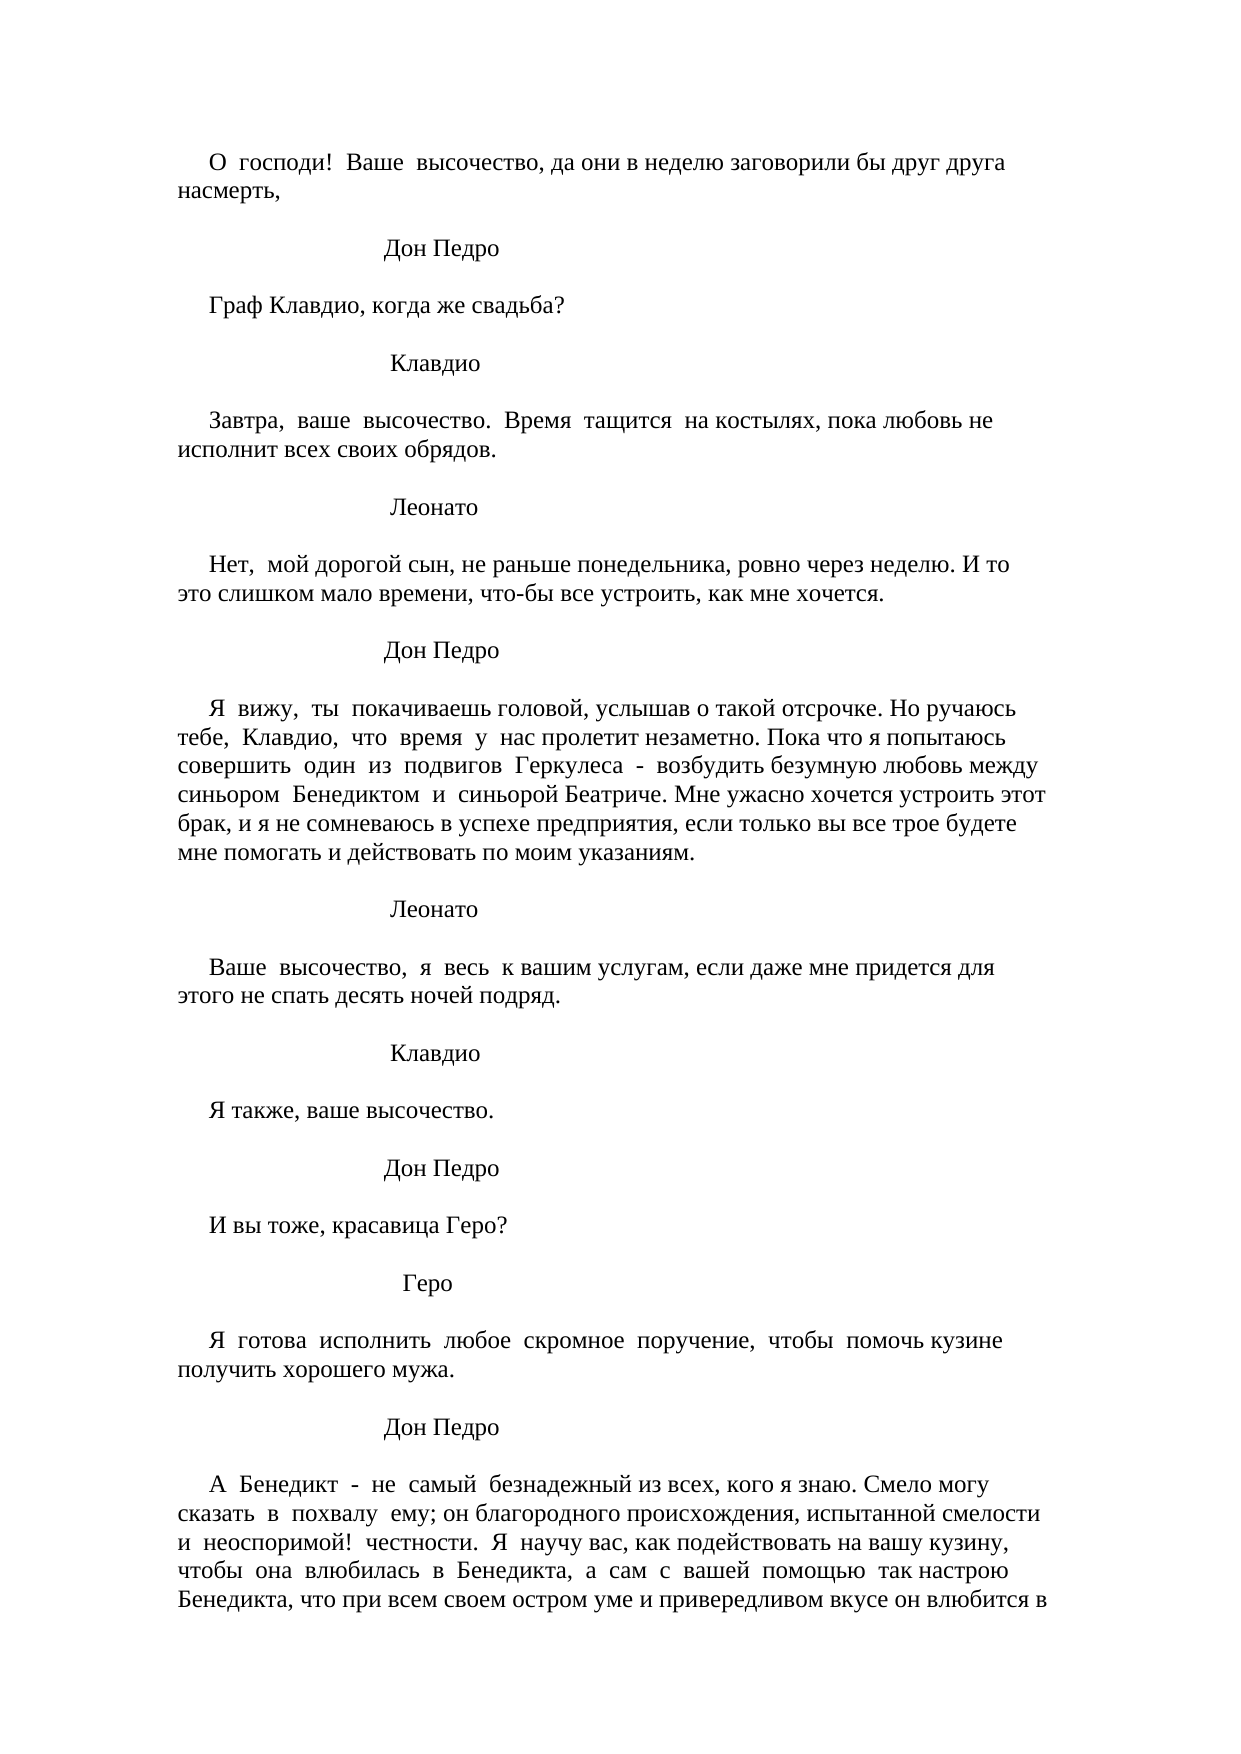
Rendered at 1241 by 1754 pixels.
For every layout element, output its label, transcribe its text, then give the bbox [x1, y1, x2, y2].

text О господи! Ваше высочество, да они в неделю заговорили бы друг друга [177, 147, 1152, 176]
text Клавдио [177, 1038, 1152, 1067]
text и неоспоримой! честности. Я научу вас, как подействовать на вашу кузину, [177, 1527, 1152, 1556]
text это слишком мало времени, что-бы все устроить, как мне хочется. [177, 578, 1152, 607]
text Бенедикта, что при всем своем остром уме и привередливом вкусе он влюбится в [177, 1584, 1152, 1613]
text Я вижу, ты покачиваешь головой, услышав о такой отсрочке. Но ручаюсь [177, 693, 1152, 722]
text Дон Педро [177, 1412, 1152, 1441]
text сказать в похвалу ему; он благородного происхождения, испытанной смелости [177, 1498, 1152, 1527]
text Дон Педро [177, 1153, 1152, 1182]
text И вы тоже, красавица Геро? [177, 1211, 1152, 1239]
text Завтра, ваше высочество. Время тащится на костылях, пока любовь не [177, 406, 1152, 434]
text Ваше высочество, я весь к вашим услугам, если даже мне придется для [177, 952, 1152, 981]
text Геро [177, 1268, 1152, 1297]
text Дон Педро [177, 233, 1152, 262]
text Нет, мой дорогой сын, не раньше понедельника, ровно через неделю. И то [177, 549, 1152, 578]
text брак, и я не сомневаюсь в успехе предприятия, если только вы все трое будете [177, 808, 1152, 837]
text получить хорошего мужа. [177, 1354, 1152, 1383]
text Я также, ваше высочество. [177, 1096, 1152, 1124]
text исполнит всех своих обрядов. [177, 434, 1152, 463]
text Леонато [177, 492, 1152, 521]
text совершить один из подвигов Геркулеса - возбудить безумную любовь между [177, 751, 1152, 779]
text А Бенедикт - не самый безнадежный из всех, кого я знаю. Смело могу [177, 1469, 1152, 1498]
text Я готова исполнить любое скромное поручение, чтобы помочь кузине [177, 1326, 1152, 1354]
text чтобы она влюбилась в Бенедикта, а сам с вашей помощью так настрою [177, 1556, 1152, 1584]
text синьором Бенедиктом и синьорой Беатриче. Мне ужасно хочется устроить этот [177, 779, 1152, 808]
text Дон Педро [177, 636, 1152, 664]
text мне помогать и действовать по моим указаниям. [177, 837, 1152, 866]
text Клавдио [177, 348, 1152, 377]
text Граф Клавдио, когда же свадьба? [177, 291, 1152, 319]
text тебе, Клавдио, что время у нас пролетит незаметно. Пока что я попытаюсь [177, 722, 1152, 751]
text насмерть, [177, 176, 1152, 204]
text этого не спать десять ночей подряд. [177, 981, 1152, 1009]
text Леонато [177, 894, 1152, 923]
